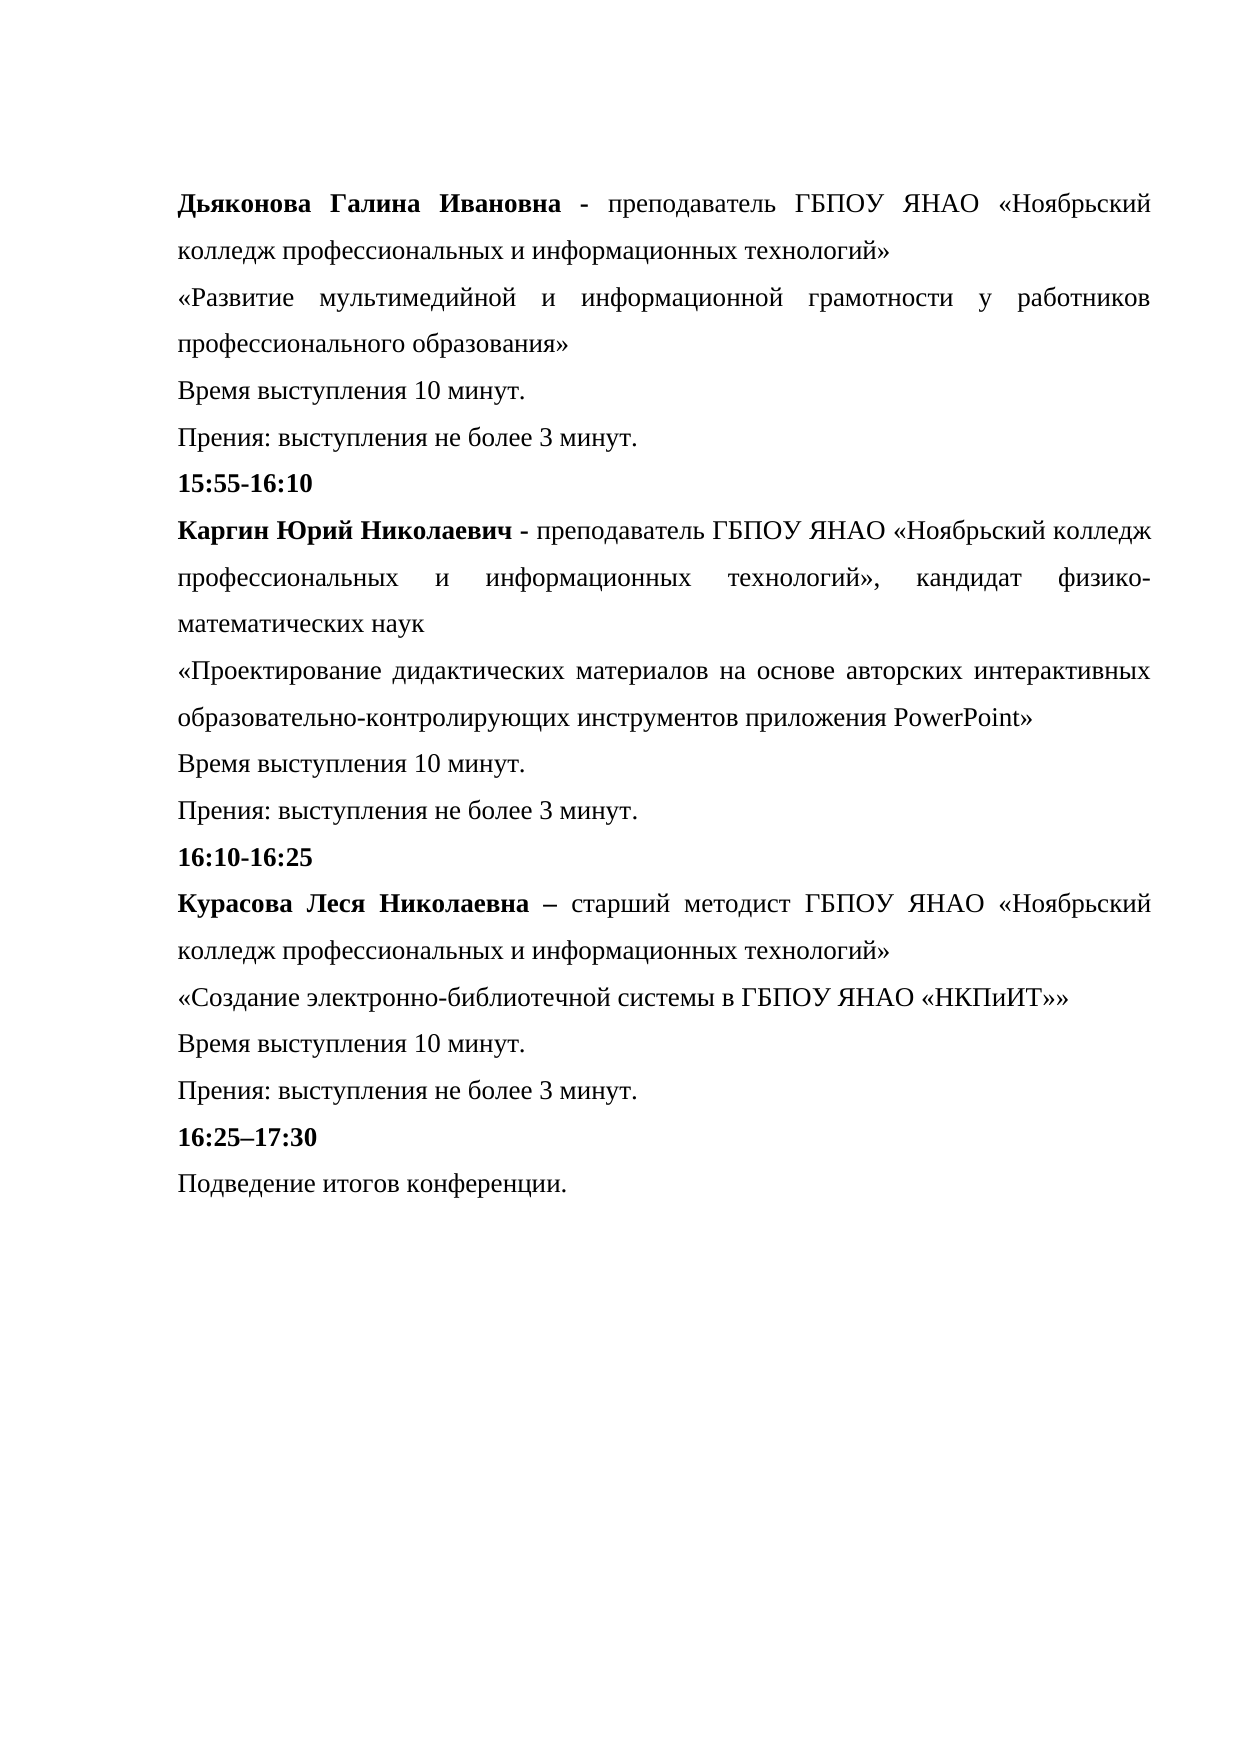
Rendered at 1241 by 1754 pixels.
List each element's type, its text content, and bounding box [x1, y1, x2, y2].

text «Создание электронно-библиотечной системы в ГБПОУ ЯНАО «НКПиИТ»» [177, 981, 1152, 1012]
text Время выступления 10 минут. [177, 374, 1152, 405]
text 15:55-16:10 [177, 467, 1152, 499]
text 16:25–17:30 [177, 1121, 1152, 1152]
text Прения: выступления не более 3 минут. [177, 421, 1152, 452]
text Дьяконова Галина Ивановна - преподаватель ГБПОУ ЯНАО «Ноябрьский колледж профессиональных и информационных технологий» [177, 187, 1152, 265]
text 16:10-16:25 [177, 841, 1152, 872]
text Время выступления 10 минут. [177, 747, 1152, 779]
text «Развитие мультимедийной и информационной грамотности у работников профессионального образования» [177, 281, 1152, 359]
text Подведение итогов конференции. [177, 1167, 1152, 1199]
text Курасова Леся Николаевна – старший методист ГБПОУ ЯНАО «Ноябрьский колледж профессиональных и информационных технологий» [177, 887, 1152, 965]
text Время выступления 10 минут. [177, 1027, 1152, 1059]
text Каргин Юрий Николаевич - преподаватель ГБПОУ ЯНАО «Ноябрьский колледж профессиональных и информационных технологий», кандидат физико-математических наук [177, 514, 1152, 639]
text Прения: выступления не более 3 минут. [177, 794, 1152, 825]
text «Проектирование дидактических материалов на основе авторских интерактивных образовательно-контролирующих инструментов приложения PowerPoint» [177, 654, 1152, 732]
text Прения: выступления не более 3 минут. [177, 1074, 1152, 1105]
